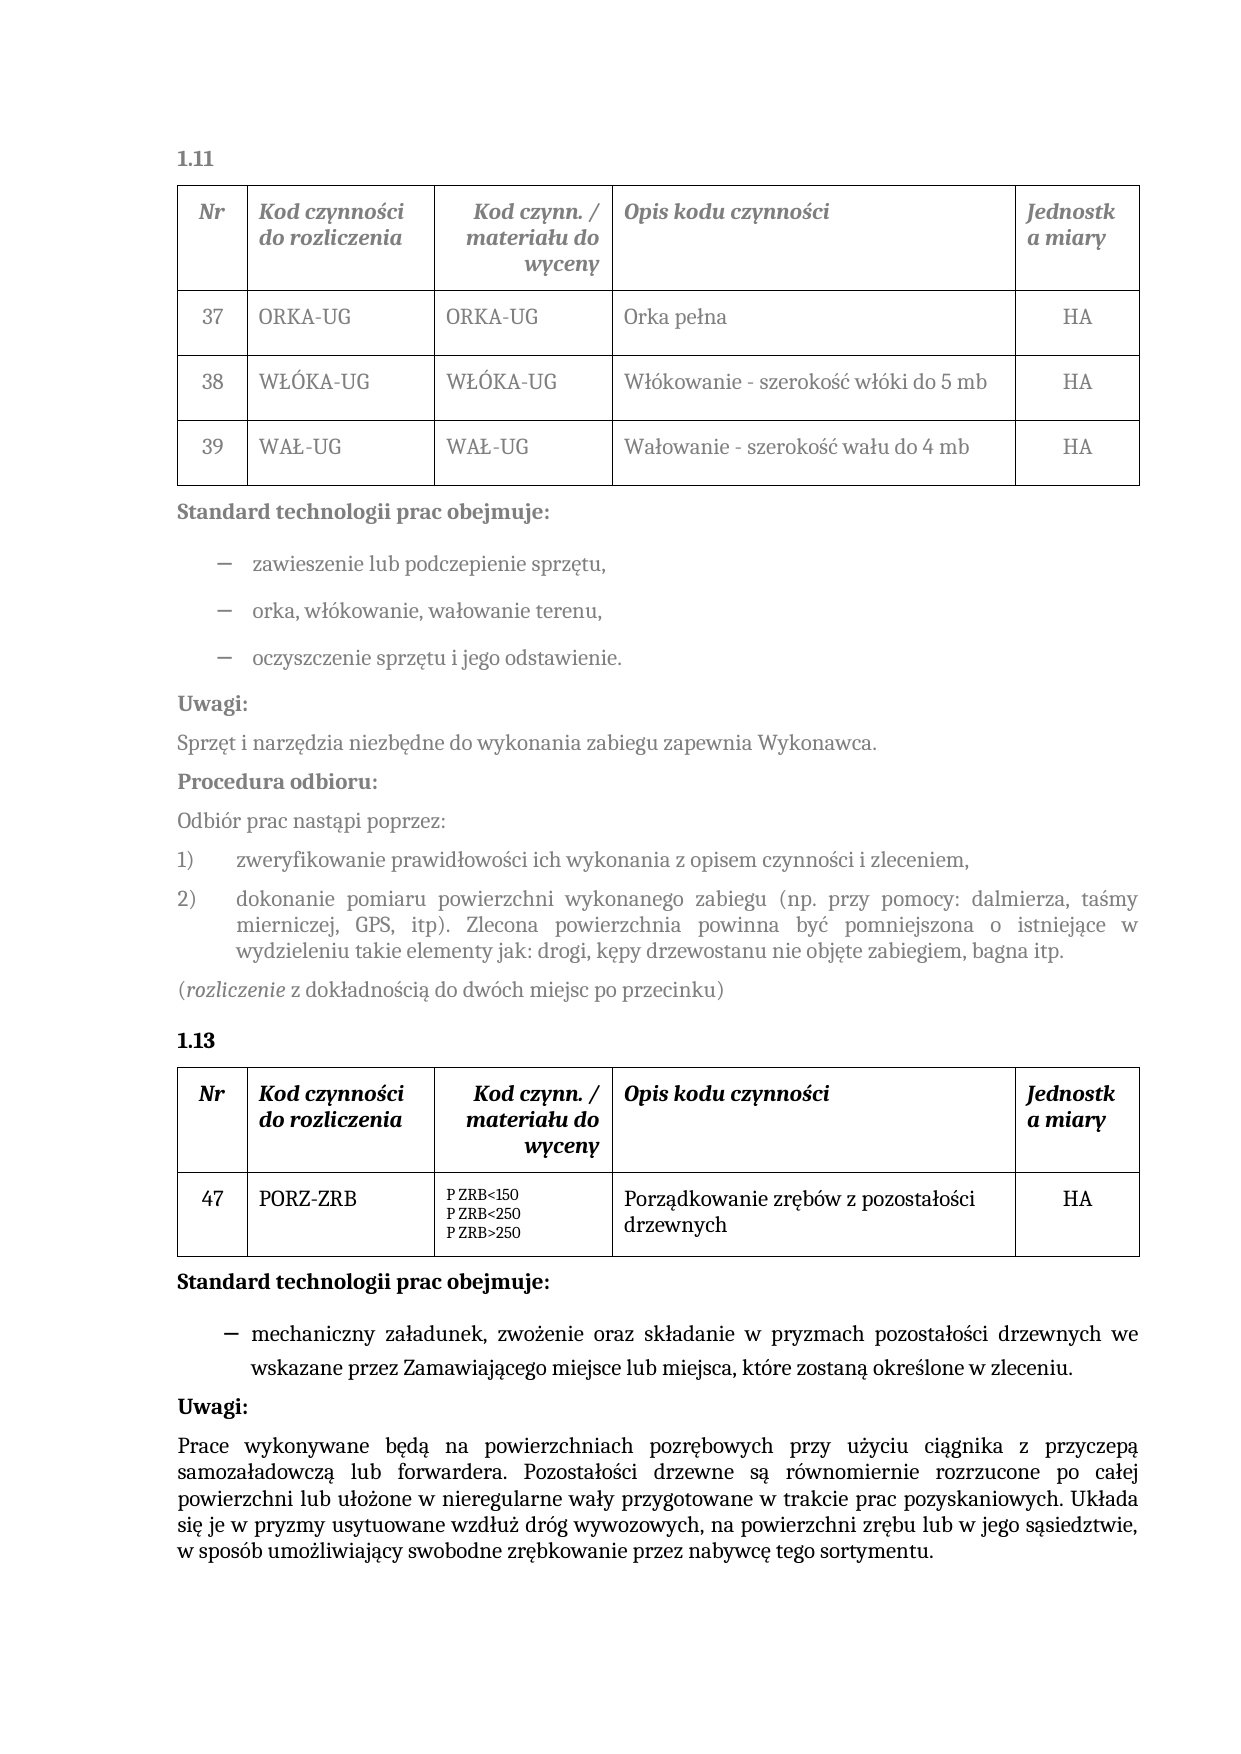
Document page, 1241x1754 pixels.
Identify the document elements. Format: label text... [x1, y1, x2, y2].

text 1.13 [177, 1028, 1140, 1054]
text Standard technologii prac obejmuje: [177, 1269, 1140, 1295]
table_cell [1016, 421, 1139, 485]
text 2) dokonanie pomiaru powierzchni wykonanego zabiegu (np. przy pomocy: dalmierza, taśmy mierniczej, GPS, itp). Zlecona powierzchnia powinna być pomniejszona o istniejące w wydzieleniu takie elementy jak: drogi, kępy drzewostanu nie objęte zabiegiem, bagna itp. [177, 885, 1140, 964]
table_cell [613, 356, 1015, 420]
text Uwagi: [177, 1394, 1140, 1420]
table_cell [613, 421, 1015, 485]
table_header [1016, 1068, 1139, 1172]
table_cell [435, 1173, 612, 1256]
text Uwagi: [177, 691, 1140, 717]
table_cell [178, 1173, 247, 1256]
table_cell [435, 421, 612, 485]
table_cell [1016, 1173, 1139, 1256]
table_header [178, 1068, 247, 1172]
text Odbiór prac nastąpi poprzez: [177, 808, 1140, 834]
text Prace wykonywane będą na powierzchniach pozrębowych przy użyciu ciągnika z przyczepą samozaładowczą lub forwardera. Pozostałości drzewne są równomiernie rozrzucone po całej powierzchni lub ułożone w nieregularne wały przygotowane w trakcie prac pozyskaniowych. Układa się je w pryzmy usytuowane wzdłuż dróg wywozowych, na powierzchni zrębu lub w jego sąsiedztwie, w sposób umożliwiający swobodne zrębkowanie przez nabywcę tego sortymentu. [177, 1433, 1140, 1564]
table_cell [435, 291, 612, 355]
text Sprzęt i narzędzia niezbędne do wykonania zabiegu zapewnia Wykonawca. [177, 730, 1140, 756]
list mechaniczny załadunek, zwożenie oraz składanie w pryzmach pozostałości drzewnych we wskazane przez Zamawiającego miejsce lub miejsca, które zostaną określone w zleceniu. [222, 1308, 1140, 1381]
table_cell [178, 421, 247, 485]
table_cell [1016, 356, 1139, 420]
text Standard technologii prac obejmuje: [177, 499, 1140, 525]
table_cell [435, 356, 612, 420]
list orka, włókowanie, wałowanie terenu, [215, 585, 1140, 632]
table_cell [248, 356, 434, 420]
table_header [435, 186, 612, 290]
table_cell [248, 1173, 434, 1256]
text 1) zweryfikowanie prawidłowości ich wykonania z opisem czynności i zleceniem, [177, 847, 1140, 873]
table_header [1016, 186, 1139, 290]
list zawieszenie lub podczepienie sprzętu, [215, 538, 1140, 585]
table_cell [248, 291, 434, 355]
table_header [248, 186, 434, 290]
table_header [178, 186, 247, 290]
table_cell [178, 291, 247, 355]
text 1.11 [177, 146, 1140, 172]
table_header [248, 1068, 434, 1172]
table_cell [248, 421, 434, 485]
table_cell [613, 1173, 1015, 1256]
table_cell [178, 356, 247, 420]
text Procedura odbioru: [177, 769, 1140, 795]
list oczyszczenie sprzętu i jego odstawienie. [215, 632, 1140, 679]
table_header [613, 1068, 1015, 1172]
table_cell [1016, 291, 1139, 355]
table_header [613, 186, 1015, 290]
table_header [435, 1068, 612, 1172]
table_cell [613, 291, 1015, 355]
text (rozliczenie z dokładnością do dwóch miejsc po przecinku) [177, 977, 1140, 1003]
